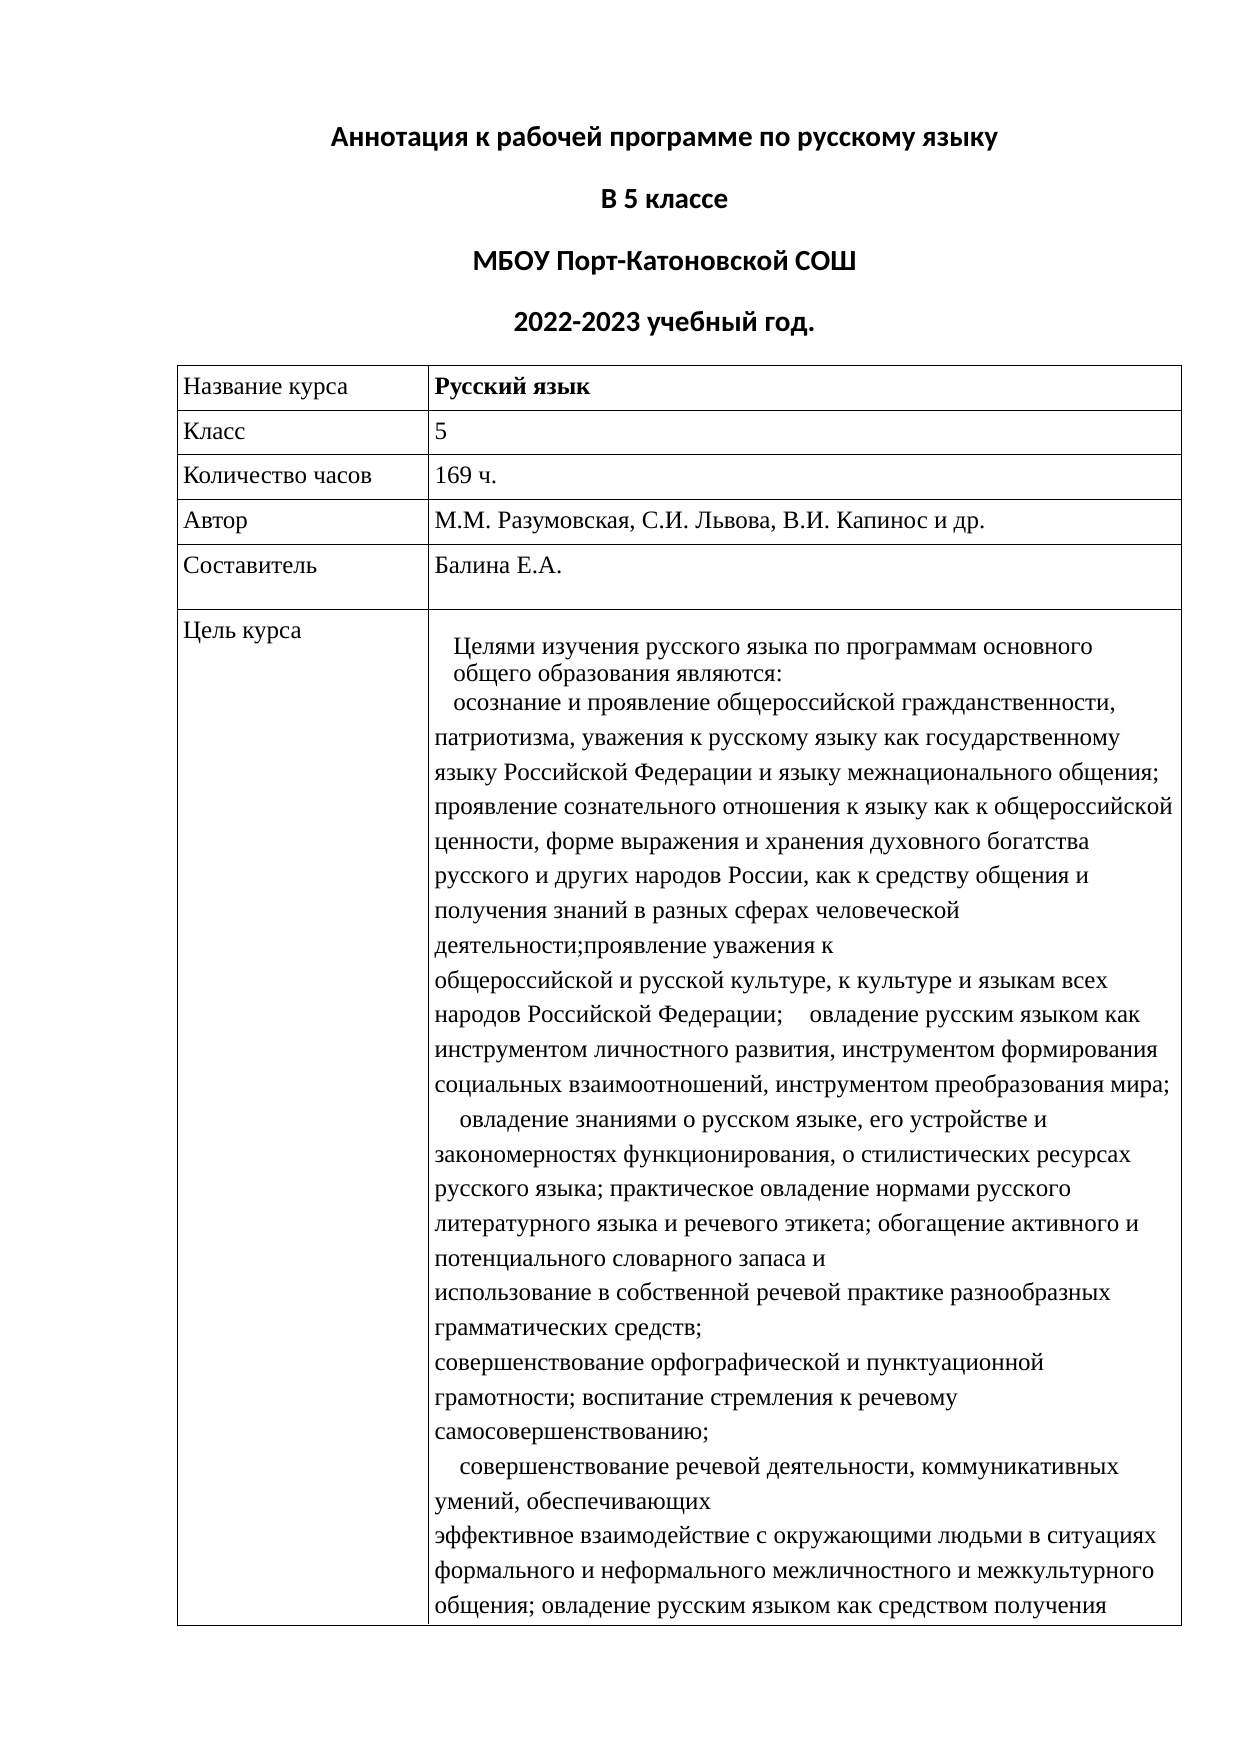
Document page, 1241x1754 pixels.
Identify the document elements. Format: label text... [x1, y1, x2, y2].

table_cell 5 [429, 411, 1181, 454]
table_cell Цель курса [178, 610, 428, 1624]
text В 5 классе [177, 180, 1152, 216]
table_cell М.М. Разумовская, С.И. Львова, В.И. Капинос и др. [429, 500, 1181, 543]
table_header Русский язык [429, 366, 1181, 410]
text МБОУ Порт-Катоновской СОШ [177, 242, 1152, 277]
table_cell 169 ч. [429, 455, 1181, 499]
table_cell Балина Е.А. [429, 545, 1181, 609]
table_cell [429, 610, 1181, 1624]
table_cell Автор [178, 500, 428, 543]
text 2022-2023 учебный год. [177, 303, 1152, 339]
table_cell Количество часов [178, 455, 428, 499]
text Аннотация к рабочей программе по русскому языку [177, 118, 1152, 154]
table_header Название курса [178, 366, 428, 410]
table_cell Составитель [178, 545, 428, 609]
table_cell Класс [178, 411, 428, 454]
